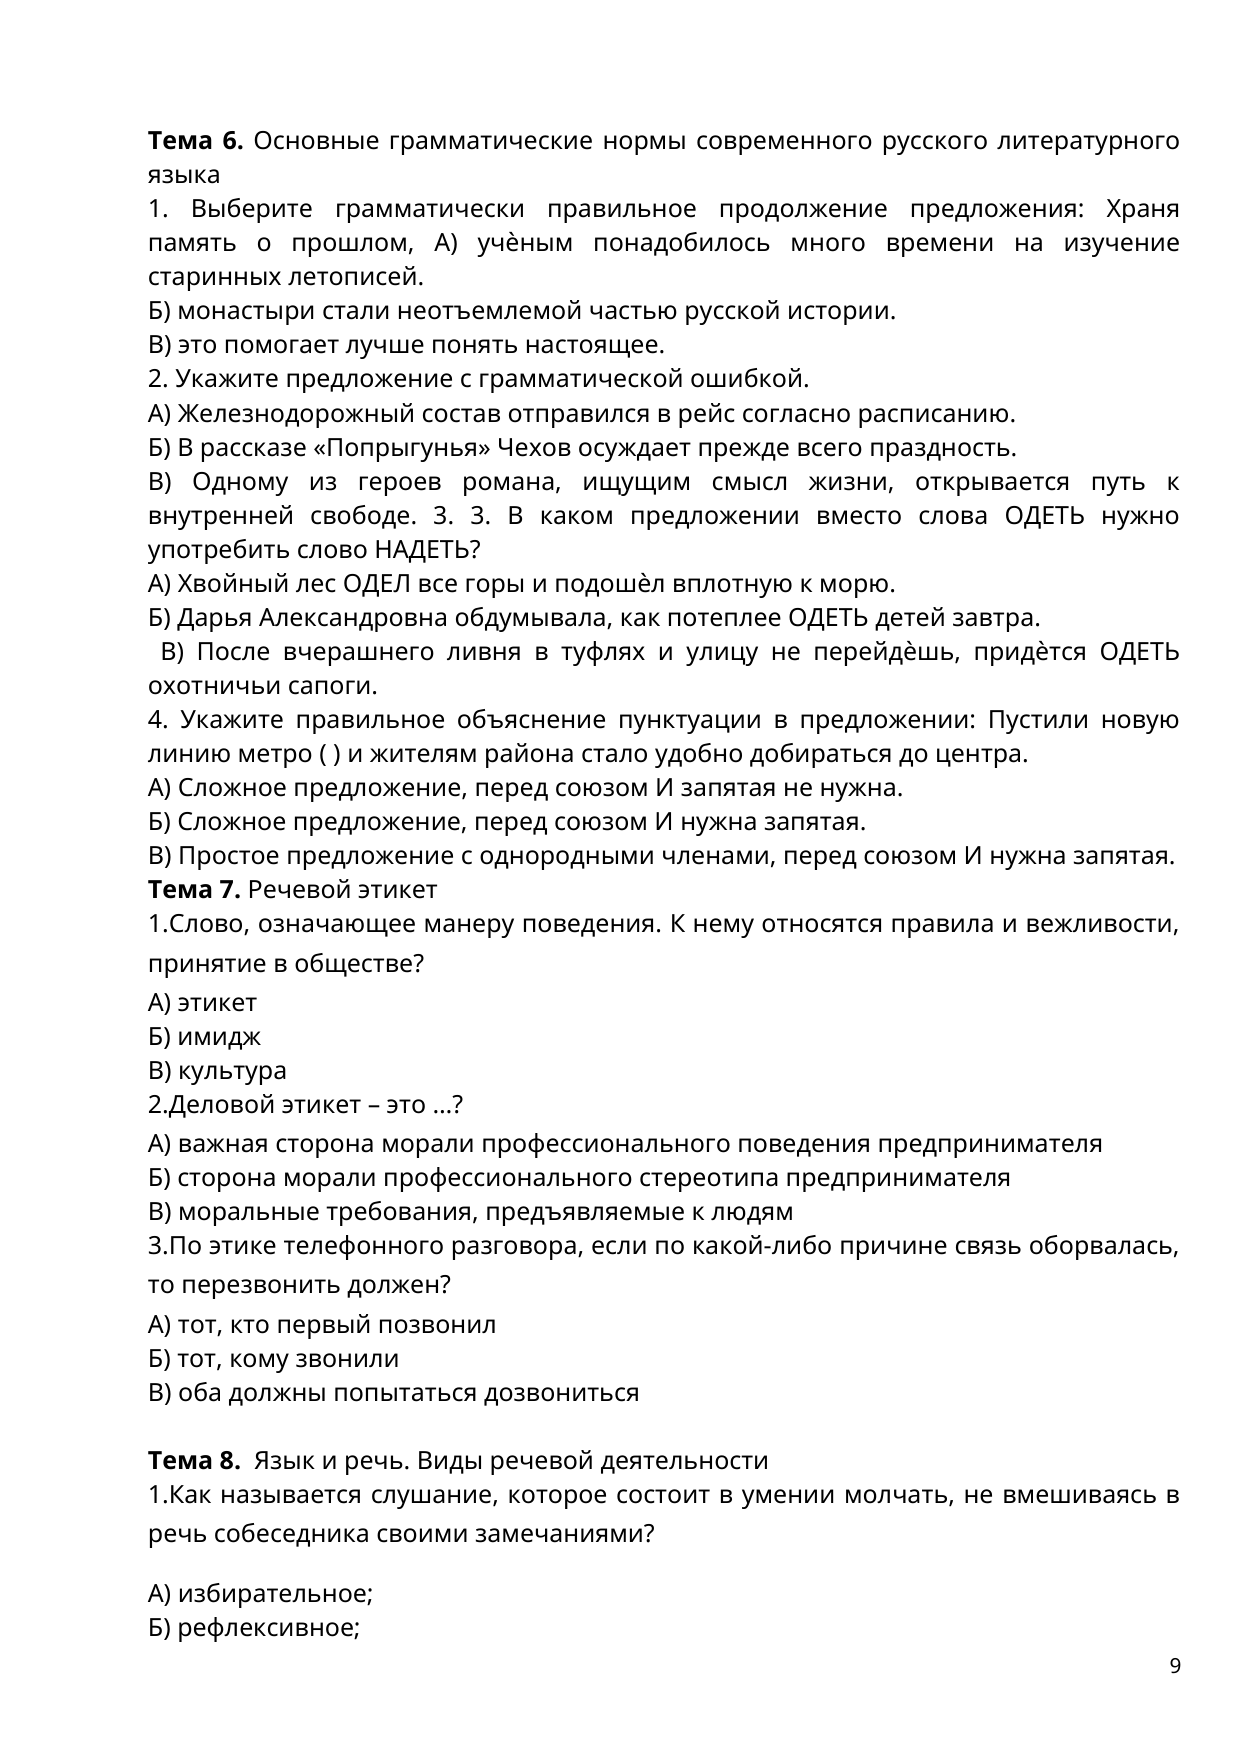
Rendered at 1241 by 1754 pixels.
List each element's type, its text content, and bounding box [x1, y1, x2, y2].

text А) важная сторона морали профессионального поведения предпринимателя [148, 1126, 1181, 1160]
text Б) рефлексивное; [148, 1610, 1181, 1644]
text А) Сложное предложение, перед союзом И запятая не нужна. [148, 770, 1181, 804]
text В) культура [148, 1053, 1181, 1087]
text Б) тот, кому звонили [148, 1340, 1181, 1374]
text 2. Укажите предложение с грамматической ошибкой. [148, 361, 1181, 395]
text Б) монастыри стали неотъемлемой частью русской истории. [148, 293, 1181, 327]
text 1. Выберите грамматически правильное продолжение предложения: Храня память о прошлом, А) учѐным понадобилось много времени на изучение старинных летописей. [148, 191, 1181, 293]
text В) моральные требования, предъявляемые к людям [148, 1194, 1181, 1228]
text 2.Деловой этикет – это …? [148, 1087, 1181, 1121]
text А) избирательное; [148, 1576, 1181, 1610]
text В) Простое предложение с однородными членами, перед союзом И нужна запятая. [148, 838, 1181, 872]
text Б) имидж [148, 1018, 1181, 1053]
text Тема 8. Язык и речь. Виды речевой деятельности [148, 1443, 1181, 1477]
text Б) В рассказе «Попрыгунья» Чехов осуждает прежде всего праздность. [148, 429, 1181, 463]
text А) этикет [148, 984, 1181, 1018]
text А) тот, кто первый позвонил [148, 1306, 1181, 1340]
text 1.Слово, означающее манеру поведения. К нему относятся правила и вежливости, принятие в обществе? [148, 906, 1181, 979]
text Б) Дарья Александровна обдумывала, как потеплее ОДЕТЬ детей завтра. [148, 599, 1181, 634]
text В) Одному из героев романа, ищущим смысл жизни, открывается путь к внутренней свободе. 3. 3. В каком предложении вместо слова ОДЕТЬ нужно употребить слово НАДЕТЬ? [148, 463, 1181, 566]
text А) Хвойный лес ОДЕЛ все горы и подошѐл вплотную к морю. [148, 566, 1181, 599]
text 3.По этике телефонного разговора, если по какой-либо причине связь оборвалась, то перезвонить должен? [148, 1228, 1181, 1301]
text Б) Сложное предложение, перед союзом И нужна запятая. [148, 804, 1181, 838]
text В) После вчерашнего ливня в туфлях и улицу не перейдѐшь, придѐтся ОДЕТЬ охотничьи сапоги. [148, 634, 1181, 702]
text В) это помогает лучше понять настоящее. [148, 327, 1181, 361]
text А) Железнодорожный состав отправился в рейс согласно расписанию. [148, 395, 1181, 429]
text 1.Как называется слушание, которое состоит в умении молчать, не вмешиваясь в речь собеседника своими замечаниями? [148, 1477, 1181, 1550]
text В) оба должны попытаться дозвониться [148, 1374, 1181, 1408]
text Б) сторона морали профессионального стереотипа предпринимателя [148, 1160, 1181, 1194]
text Тема 7. Речевой этикет [148, 872, 1181, 906]
text Тема 6. Основные грамматические нормы современного русского литературного языка [148, 123, 1181, 191]
text 4. Укажите правильное объяснение пунктуации в предложении: Пустили новую линию метро ( ) и жителям района стало удобно добираться до центра. [148, 702, 1181, 770]
